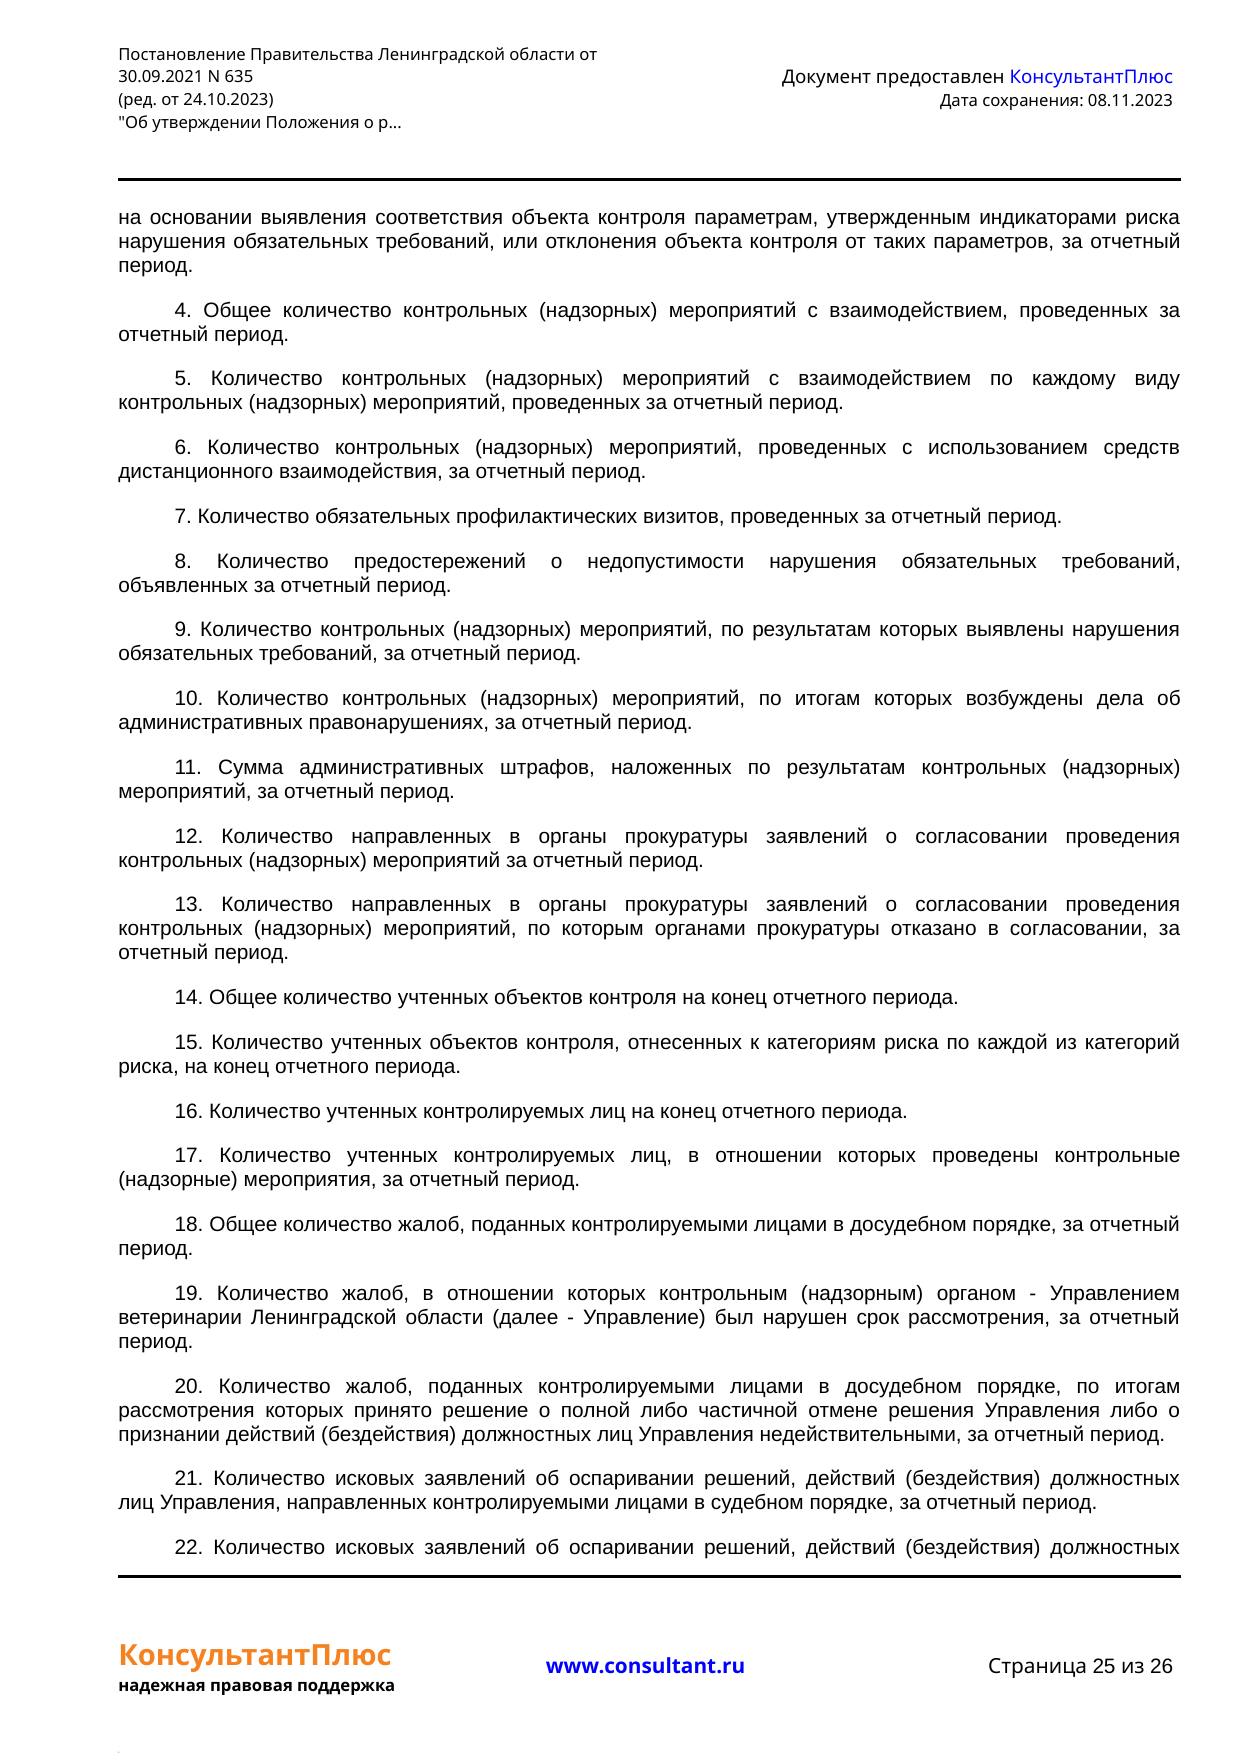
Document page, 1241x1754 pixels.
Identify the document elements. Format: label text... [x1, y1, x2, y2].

text 19. Количество жалоб, в отношении которых контрольным (надзорным) органом - Управлением ветеринарии Ленинградской области (далее - Управление) был нарушен срок рассмотрения, за отчетный период. [118, 1281, 1181, 1353]
text 18. Общее количество жалоб, поданных контролируемыми лицами в досудебном порядке, за отчетный период. [118, 1212, 1181, 1260]
text 12. Количество направленных в органы прокуратуры заявлений о согласовании проведения контрольных (надзорных) мероприятий за отчетный период. [118, 823, 1181, 871]
text 10. Количество контрольных (надзорных) мероприятий, по итогам которых возбуждены дела об административных правонарушениях, за отчетный период. [118, 686, 1181, 734]
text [118, 1535, 1181, 1559]
text 15. Количество учтенных объектов контроля, отнесенных к категориям риска по каждой из категорий риска, на конец отчетного периода. [118, 1030, 1181, 1078]
text 5. Количество контрольных (надзорных) мероприятий с взаимодействием по каждому виду контрольных (надзорных) мероприятий, проведенных за отчетный период. [118, 366, 1181, 414]
text 13. Количество направленных в органы прокуратуры заявлений о согласовании проведения контрольных (надзорных) мероприятий, по которым органами прокуратуры отказано в согласовании, за отчетный период. [118, 892, 1181, 964]
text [118, 205, 1181, 277]
text 7. Количество обязательных профилактических визитов, проведенных за отчетный период. [118, 504, 1181, 528]
text 11. Сумма административных штрафов, наложенных по результатам контрольных (надзорных) мероприятий, за отчетный период. [118, 755, 1181, 803]
text 6. Количество контрольных (надзорных) мероприятий, проведенных с использованием средств дистанционного взаимодействия, за отчетный период. [118, 435, 1181, 483]
text 17. Количество учтенных контролируемых лиц, в отношении которых проведены контрольные (надзорные) мероприятия, за отчетный период. [118, 1143, 1181, 1191]
text 16. Количество учтенных контролируемых лиц на конец отчетного периода. [118, 1098, 1181, 1122]
text 21. Количество исковых заявлений об оспаривании решений, действий (бездействия) должностных лиц Управления, направленных контролируемыми лицами в судебном порядке, за отчетный период. [118, 1466, 1181, 1514]
text 14. Общее количество учтенных объектов контроля на конец отчетного периода. [118, 985, 1181, 1009]
text 4. Общее количество контрольных (надзорных) мероприятий с взаимодействием, проведенных за отчетный период. [118, 297, 1181, 345]
text 9. Количество контрольных (надзорных) мероприятий, по результатам которых выявлены нарушения обязательных требований, за отчетный период. [118, 617, 1181, 665]
text 20. Количество жалоб, поданных контролируемыми лицами в досудебном порядке, по итогам рассмотрения которых принято решение о полной либо частичной отмене решения Управления либо о признании действий (бездействия) должностных лиц Управления недействительными, за отчетный период. [118, 1373, 1181, 1445]
text 8. Количество предостережений о недопустимости нарушения обязательных требований, объявленных за отчетный период. [118, 548, 1181, 596]
